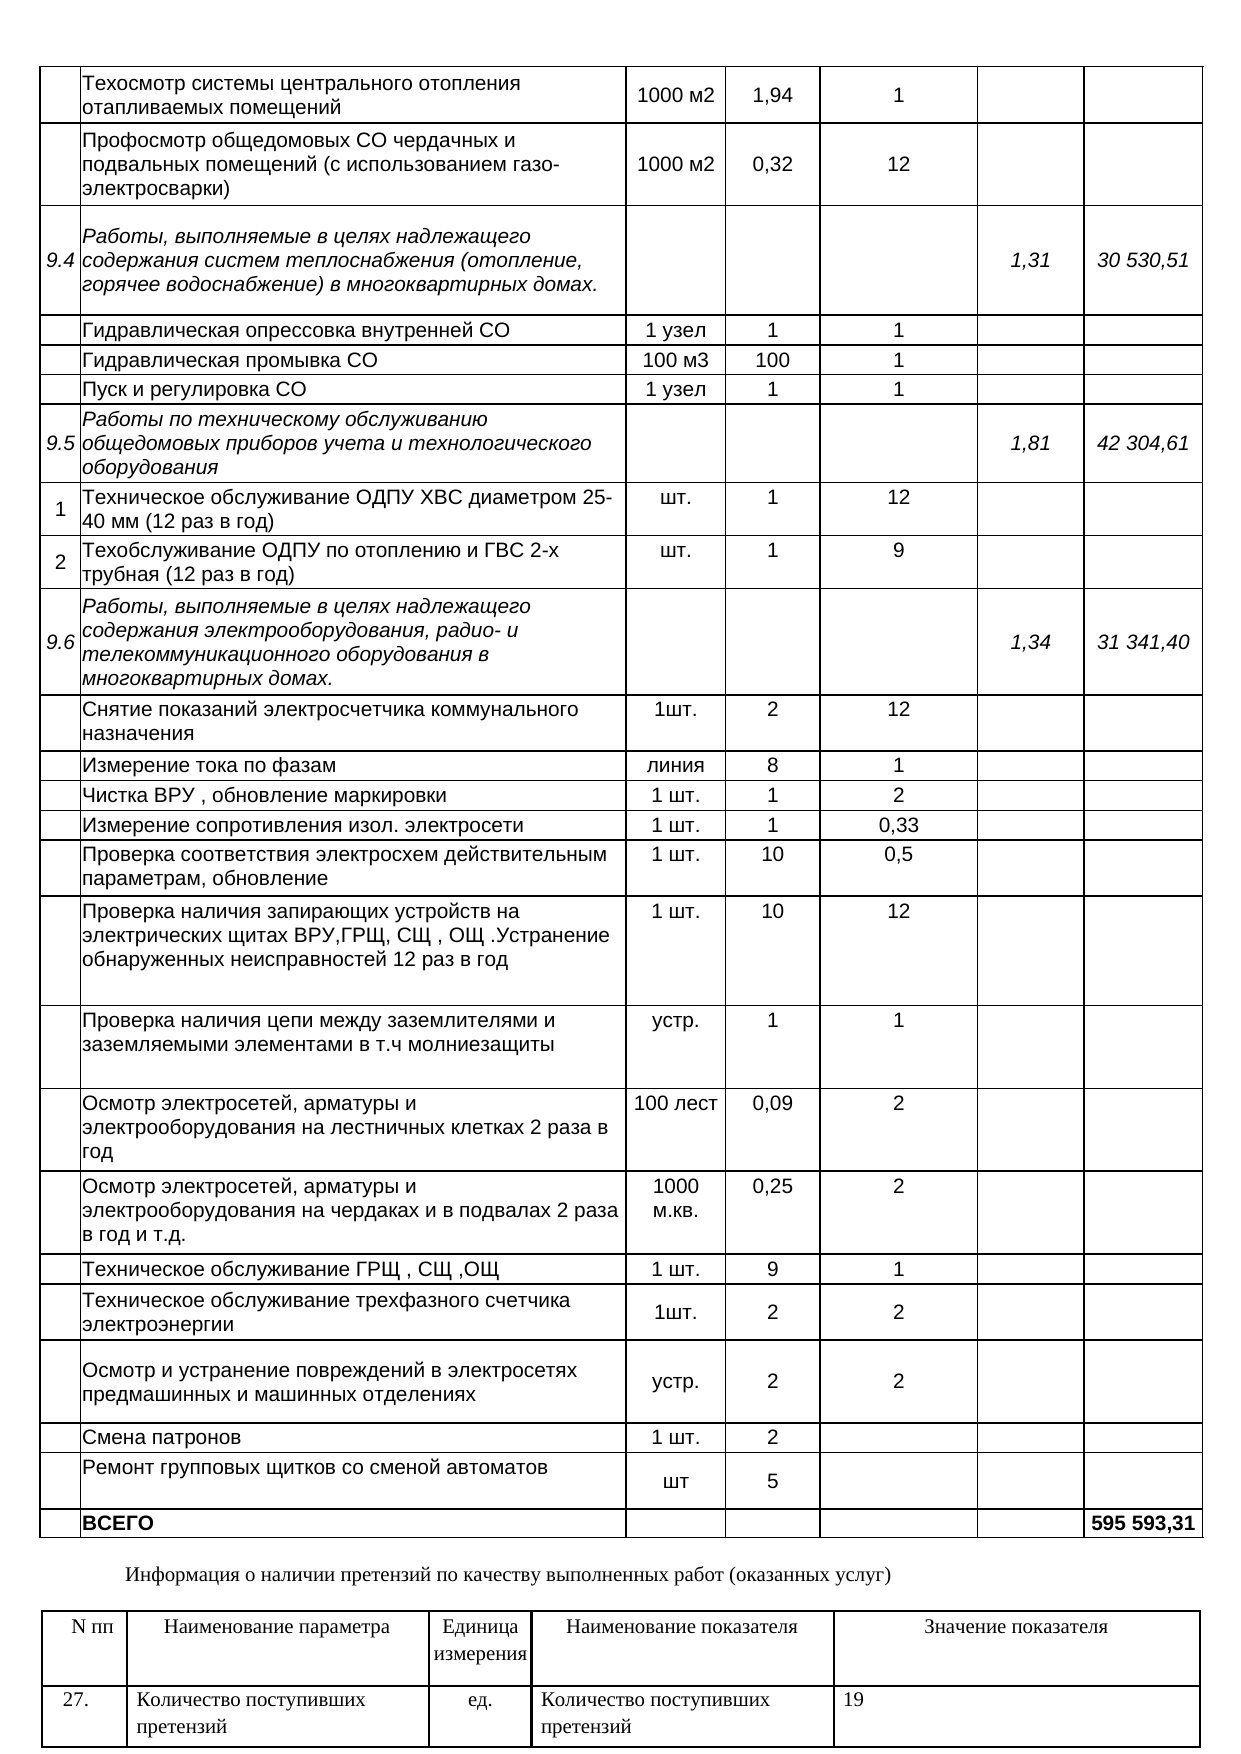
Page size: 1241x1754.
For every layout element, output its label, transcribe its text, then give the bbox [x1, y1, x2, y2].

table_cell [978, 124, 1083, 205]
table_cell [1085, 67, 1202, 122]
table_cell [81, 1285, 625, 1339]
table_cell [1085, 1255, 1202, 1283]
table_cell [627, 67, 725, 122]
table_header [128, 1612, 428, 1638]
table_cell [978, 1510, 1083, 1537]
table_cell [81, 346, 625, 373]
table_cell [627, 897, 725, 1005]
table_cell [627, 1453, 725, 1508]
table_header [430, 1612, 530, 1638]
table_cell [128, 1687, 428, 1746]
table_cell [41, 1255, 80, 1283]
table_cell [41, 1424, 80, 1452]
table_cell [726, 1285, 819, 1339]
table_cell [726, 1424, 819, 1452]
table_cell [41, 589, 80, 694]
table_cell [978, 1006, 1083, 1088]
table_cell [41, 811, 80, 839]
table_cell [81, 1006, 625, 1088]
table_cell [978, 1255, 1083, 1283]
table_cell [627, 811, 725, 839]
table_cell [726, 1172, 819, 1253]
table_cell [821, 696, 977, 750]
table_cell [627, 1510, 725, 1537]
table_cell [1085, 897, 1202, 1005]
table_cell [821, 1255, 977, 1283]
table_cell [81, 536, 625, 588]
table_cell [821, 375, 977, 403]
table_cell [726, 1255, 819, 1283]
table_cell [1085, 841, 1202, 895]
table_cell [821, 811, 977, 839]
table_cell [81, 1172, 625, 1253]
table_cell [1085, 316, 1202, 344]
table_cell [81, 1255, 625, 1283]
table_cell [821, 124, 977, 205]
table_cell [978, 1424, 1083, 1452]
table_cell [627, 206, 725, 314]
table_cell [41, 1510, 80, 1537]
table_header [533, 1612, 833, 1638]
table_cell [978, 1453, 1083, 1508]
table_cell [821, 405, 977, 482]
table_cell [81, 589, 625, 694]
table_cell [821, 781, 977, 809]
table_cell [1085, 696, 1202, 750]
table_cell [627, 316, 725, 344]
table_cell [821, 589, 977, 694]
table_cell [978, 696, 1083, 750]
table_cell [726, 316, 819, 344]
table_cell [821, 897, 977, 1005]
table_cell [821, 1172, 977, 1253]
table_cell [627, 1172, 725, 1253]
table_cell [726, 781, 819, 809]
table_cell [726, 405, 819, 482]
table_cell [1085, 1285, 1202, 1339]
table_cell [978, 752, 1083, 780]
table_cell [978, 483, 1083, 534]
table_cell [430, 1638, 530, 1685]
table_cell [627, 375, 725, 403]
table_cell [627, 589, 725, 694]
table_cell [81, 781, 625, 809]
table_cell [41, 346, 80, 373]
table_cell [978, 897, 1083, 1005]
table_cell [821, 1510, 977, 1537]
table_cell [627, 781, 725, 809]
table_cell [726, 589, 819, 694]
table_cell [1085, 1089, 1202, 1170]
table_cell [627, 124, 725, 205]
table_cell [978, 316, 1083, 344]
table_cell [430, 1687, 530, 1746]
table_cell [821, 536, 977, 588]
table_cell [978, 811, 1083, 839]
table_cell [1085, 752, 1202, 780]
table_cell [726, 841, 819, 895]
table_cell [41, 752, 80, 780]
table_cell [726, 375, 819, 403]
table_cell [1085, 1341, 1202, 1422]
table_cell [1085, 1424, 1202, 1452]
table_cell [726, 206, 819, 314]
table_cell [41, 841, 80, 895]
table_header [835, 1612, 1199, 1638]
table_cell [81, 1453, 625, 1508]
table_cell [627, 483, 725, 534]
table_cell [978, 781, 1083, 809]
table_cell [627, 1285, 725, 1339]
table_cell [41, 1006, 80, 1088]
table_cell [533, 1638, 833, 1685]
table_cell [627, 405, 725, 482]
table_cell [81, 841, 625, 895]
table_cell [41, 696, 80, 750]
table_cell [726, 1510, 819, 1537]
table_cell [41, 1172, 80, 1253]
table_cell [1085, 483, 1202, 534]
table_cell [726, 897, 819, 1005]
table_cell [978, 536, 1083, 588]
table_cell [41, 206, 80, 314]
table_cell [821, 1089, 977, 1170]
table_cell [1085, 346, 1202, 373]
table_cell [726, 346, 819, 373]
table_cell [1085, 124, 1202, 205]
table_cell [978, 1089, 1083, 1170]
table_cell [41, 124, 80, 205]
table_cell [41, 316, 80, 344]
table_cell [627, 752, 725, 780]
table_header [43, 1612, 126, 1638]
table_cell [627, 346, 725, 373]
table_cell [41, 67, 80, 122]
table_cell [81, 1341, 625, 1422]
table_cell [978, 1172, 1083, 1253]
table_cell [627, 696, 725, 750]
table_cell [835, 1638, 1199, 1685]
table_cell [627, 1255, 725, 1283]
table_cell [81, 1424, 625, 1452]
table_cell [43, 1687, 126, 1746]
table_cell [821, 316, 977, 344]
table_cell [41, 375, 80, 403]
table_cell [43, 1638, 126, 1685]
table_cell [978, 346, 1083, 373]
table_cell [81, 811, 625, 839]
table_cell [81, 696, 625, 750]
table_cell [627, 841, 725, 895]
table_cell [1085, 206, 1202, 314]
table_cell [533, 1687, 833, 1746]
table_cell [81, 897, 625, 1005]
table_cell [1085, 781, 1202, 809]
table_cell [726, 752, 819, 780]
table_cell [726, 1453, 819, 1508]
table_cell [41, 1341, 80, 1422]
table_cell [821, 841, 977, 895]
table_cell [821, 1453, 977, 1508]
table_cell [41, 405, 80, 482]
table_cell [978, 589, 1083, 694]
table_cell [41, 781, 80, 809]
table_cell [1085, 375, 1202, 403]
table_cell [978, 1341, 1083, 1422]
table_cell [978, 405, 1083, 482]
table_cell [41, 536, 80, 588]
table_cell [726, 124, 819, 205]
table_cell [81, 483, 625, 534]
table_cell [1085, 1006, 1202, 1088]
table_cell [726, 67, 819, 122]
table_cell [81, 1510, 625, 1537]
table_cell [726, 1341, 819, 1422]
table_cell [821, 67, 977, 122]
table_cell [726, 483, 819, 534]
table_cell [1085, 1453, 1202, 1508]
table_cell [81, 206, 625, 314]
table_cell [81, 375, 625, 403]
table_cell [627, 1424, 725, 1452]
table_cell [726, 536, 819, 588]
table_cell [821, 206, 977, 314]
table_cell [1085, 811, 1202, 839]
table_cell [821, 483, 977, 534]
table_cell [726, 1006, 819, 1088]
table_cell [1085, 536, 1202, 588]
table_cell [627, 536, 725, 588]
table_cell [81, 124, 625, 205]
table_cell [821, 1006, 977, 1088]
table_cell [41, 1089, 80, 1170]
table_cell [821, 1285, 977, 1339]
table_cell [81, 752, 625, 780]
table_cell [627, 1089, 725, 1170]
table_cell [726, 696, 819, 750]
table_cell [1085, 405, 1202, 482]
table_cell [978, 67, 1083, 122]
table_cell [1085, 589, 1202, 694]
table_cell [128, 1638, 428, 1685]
text Информация о наличии претензий по качеству выполненных работ (оказанных услуг) [125, 1562, 1198, 1586]
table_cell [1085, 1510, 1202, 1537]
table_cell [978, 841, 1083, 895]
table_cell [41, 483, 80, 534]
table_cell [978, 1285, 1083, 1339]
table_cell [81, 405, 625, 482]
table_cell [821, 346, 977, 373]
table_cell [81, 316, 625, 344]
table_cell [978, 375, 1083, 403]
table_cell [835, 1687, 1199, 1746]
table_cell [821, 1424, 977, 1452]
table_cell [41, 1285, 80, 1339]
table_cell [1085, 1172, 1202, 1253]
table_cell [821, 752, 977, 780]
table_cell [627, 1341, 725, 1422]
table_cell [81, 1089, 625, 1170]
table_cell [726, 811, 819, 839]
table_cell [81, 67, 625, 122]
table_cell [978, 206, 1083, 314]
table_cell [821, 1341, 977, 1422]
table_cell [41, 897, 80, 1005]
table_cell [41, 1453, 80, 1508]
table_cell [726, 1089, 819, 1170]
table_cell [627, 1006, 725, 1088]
